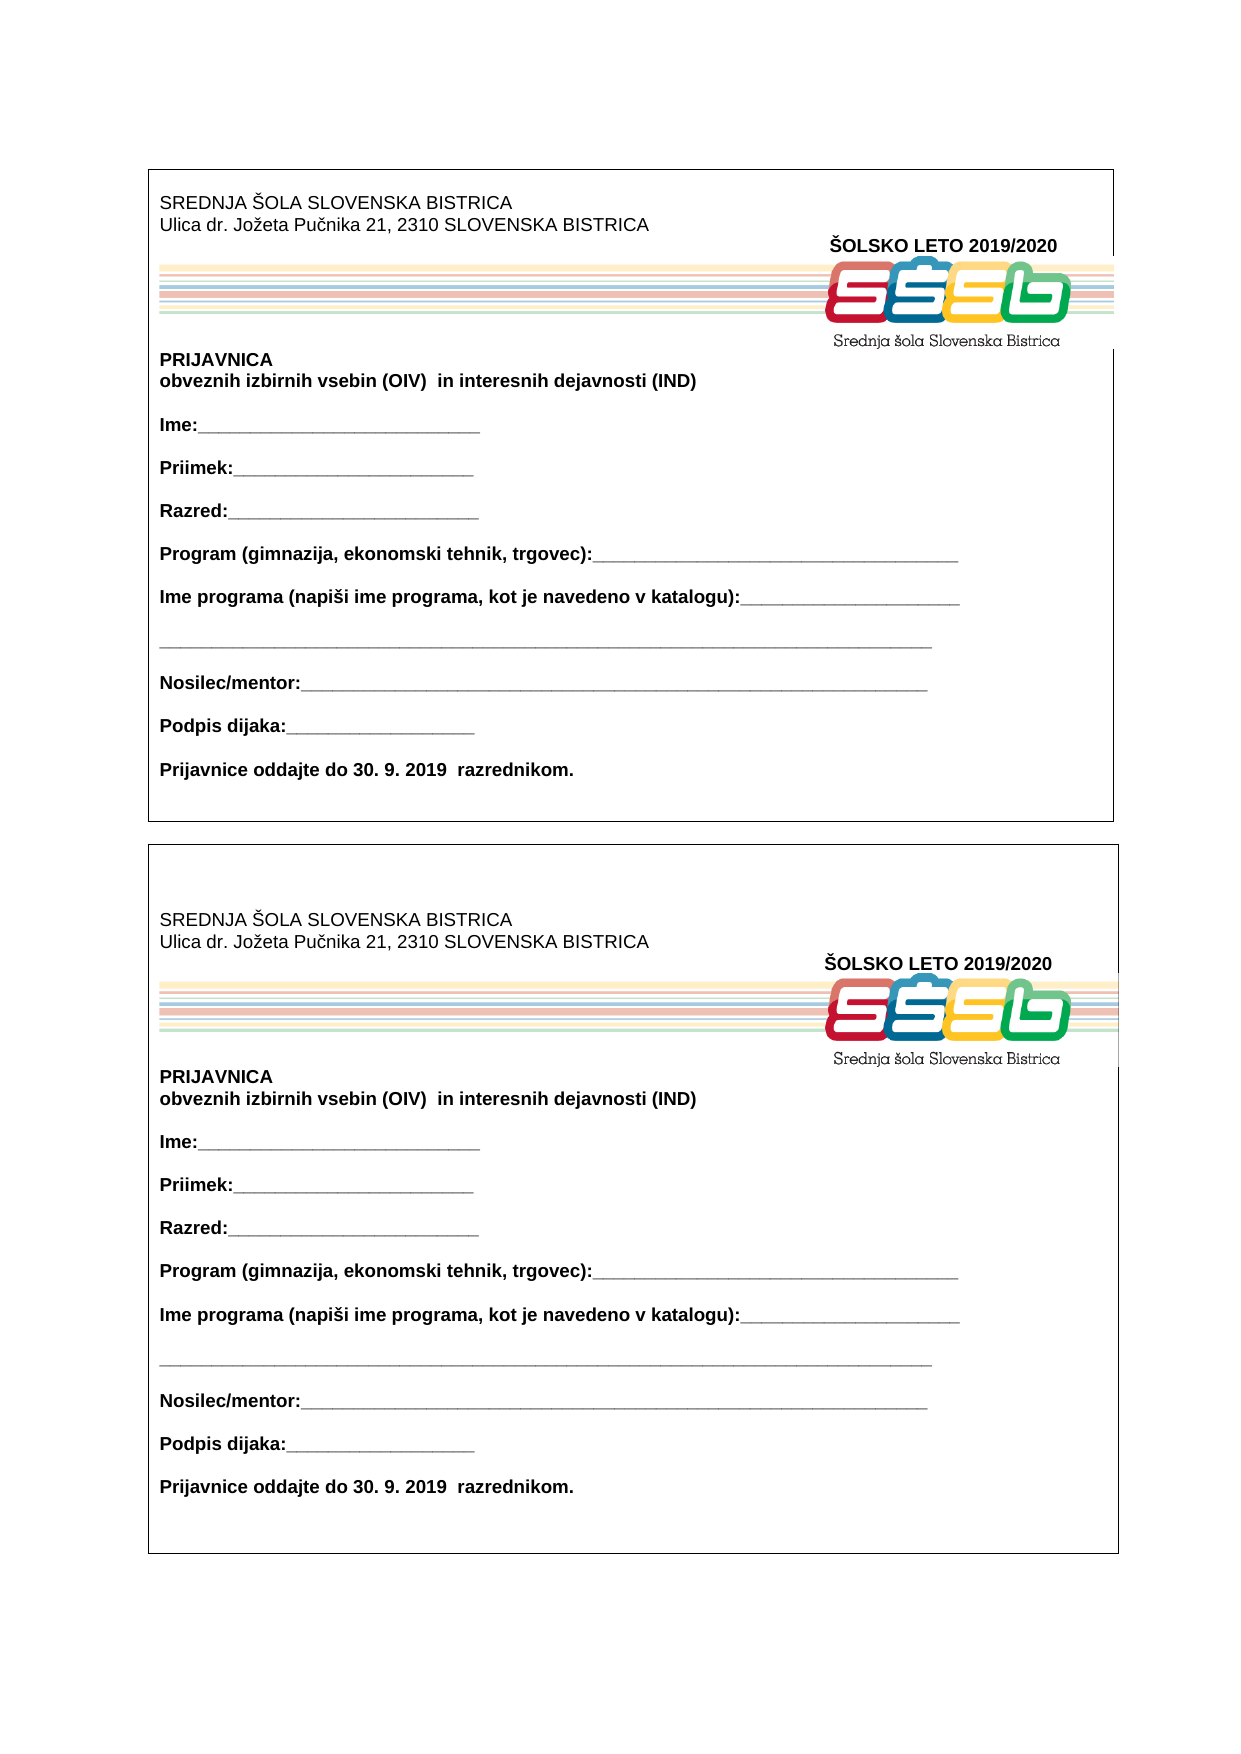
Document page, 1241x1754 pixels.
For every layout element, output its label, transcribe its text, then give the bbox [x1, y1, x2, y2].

table_header SREDNJA ŠOLA SLOVENSKA BISTRICA Ulica dr. Jožeta Pučnika 21, 2310 SLOVENSKA BISTRICA ŠOLSKO LETO 2019/2020 PRIJAVNICA obveznih izbirnih vsebin (OIV) in interesnih dejavnosti (IND) Ime:___________________________ Priimek:_______________________ Razred:________________________ Program (gimnazija, ekonomski tehnik, trgovec):___________________________________ Ime programa (napiši ime programa, kot je navedeno v katalogu):_____________________ __________________________________________________________________________ Nosilec/mentor:____________________________________________________________ Podpis dijaka:__________________ Prijavnice oddajte do 30. 9. 2019 razrednikom. [149, 845, 1118, 1553]
table_header SREDNJA ŠOLA SLOVENSKA BISTRICA Ulica dr. Jožeta Pučnika 21, 2310 SLOVENSKA BISTRICA ŠOLSKO LETO 2019/2020 PRIJAVNICA obveznih izbirnih vsebin (OIV) in interesnih dejavnosti (IND) Ime:___________________________ Priimek:_______________________ Razred:________________________ Program (gimnazija, ekonomski tehnik, trgovec):___________________________________ Ime programa (napiši ime programa, kot je navedeno v katalogu):_____________________ __________________________________________________________________________ Nosilec/mentor:____________________________________________________________ Podpis dijaka:__________________ Prijavnice oddajte do 30. 9. 2019 razrednikom. [149, 170, 1113, 821]
